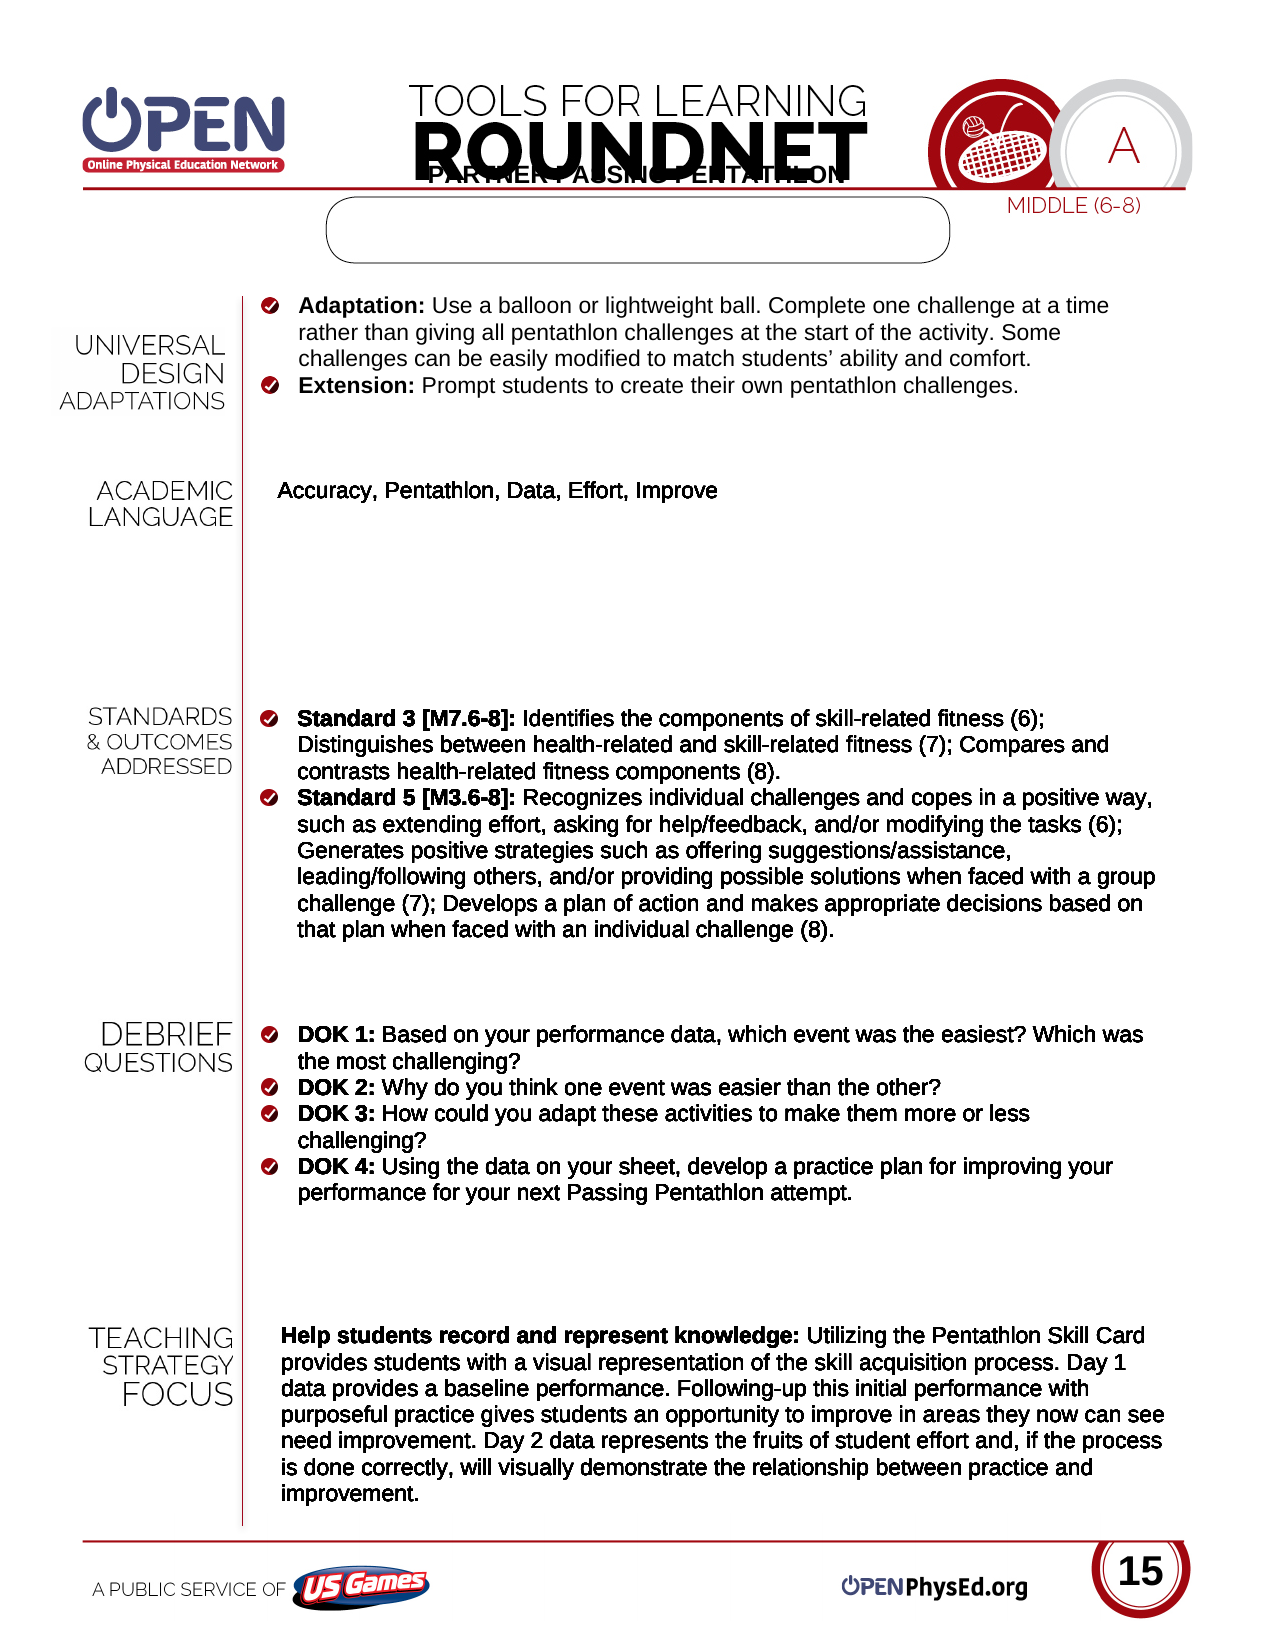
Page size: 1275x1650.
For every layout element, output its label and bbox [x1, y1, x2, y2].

picture [51, 327, 225, 416]
picture [81, 701, 232, 780]
picture [261, 376, 279, 394]
picture [260, 789, 278, 806]
picture [82, 1013, 233, 1078]
picture [82, 75, 1193, 268]
picture [82, 1320, 233, 1414]
picture [82, 474, 233, 533]
picture [260, 710, 278, 727]
picture [82, 1513, 1193, 1621]
picture [261, 1026, 278, 1043]
picture [261, 297, 279, 314]
picture [261, 1158, 278, 1175]
picture [261, 1105, 278, 1122]
picture [261, 1078, 278, 1096]
